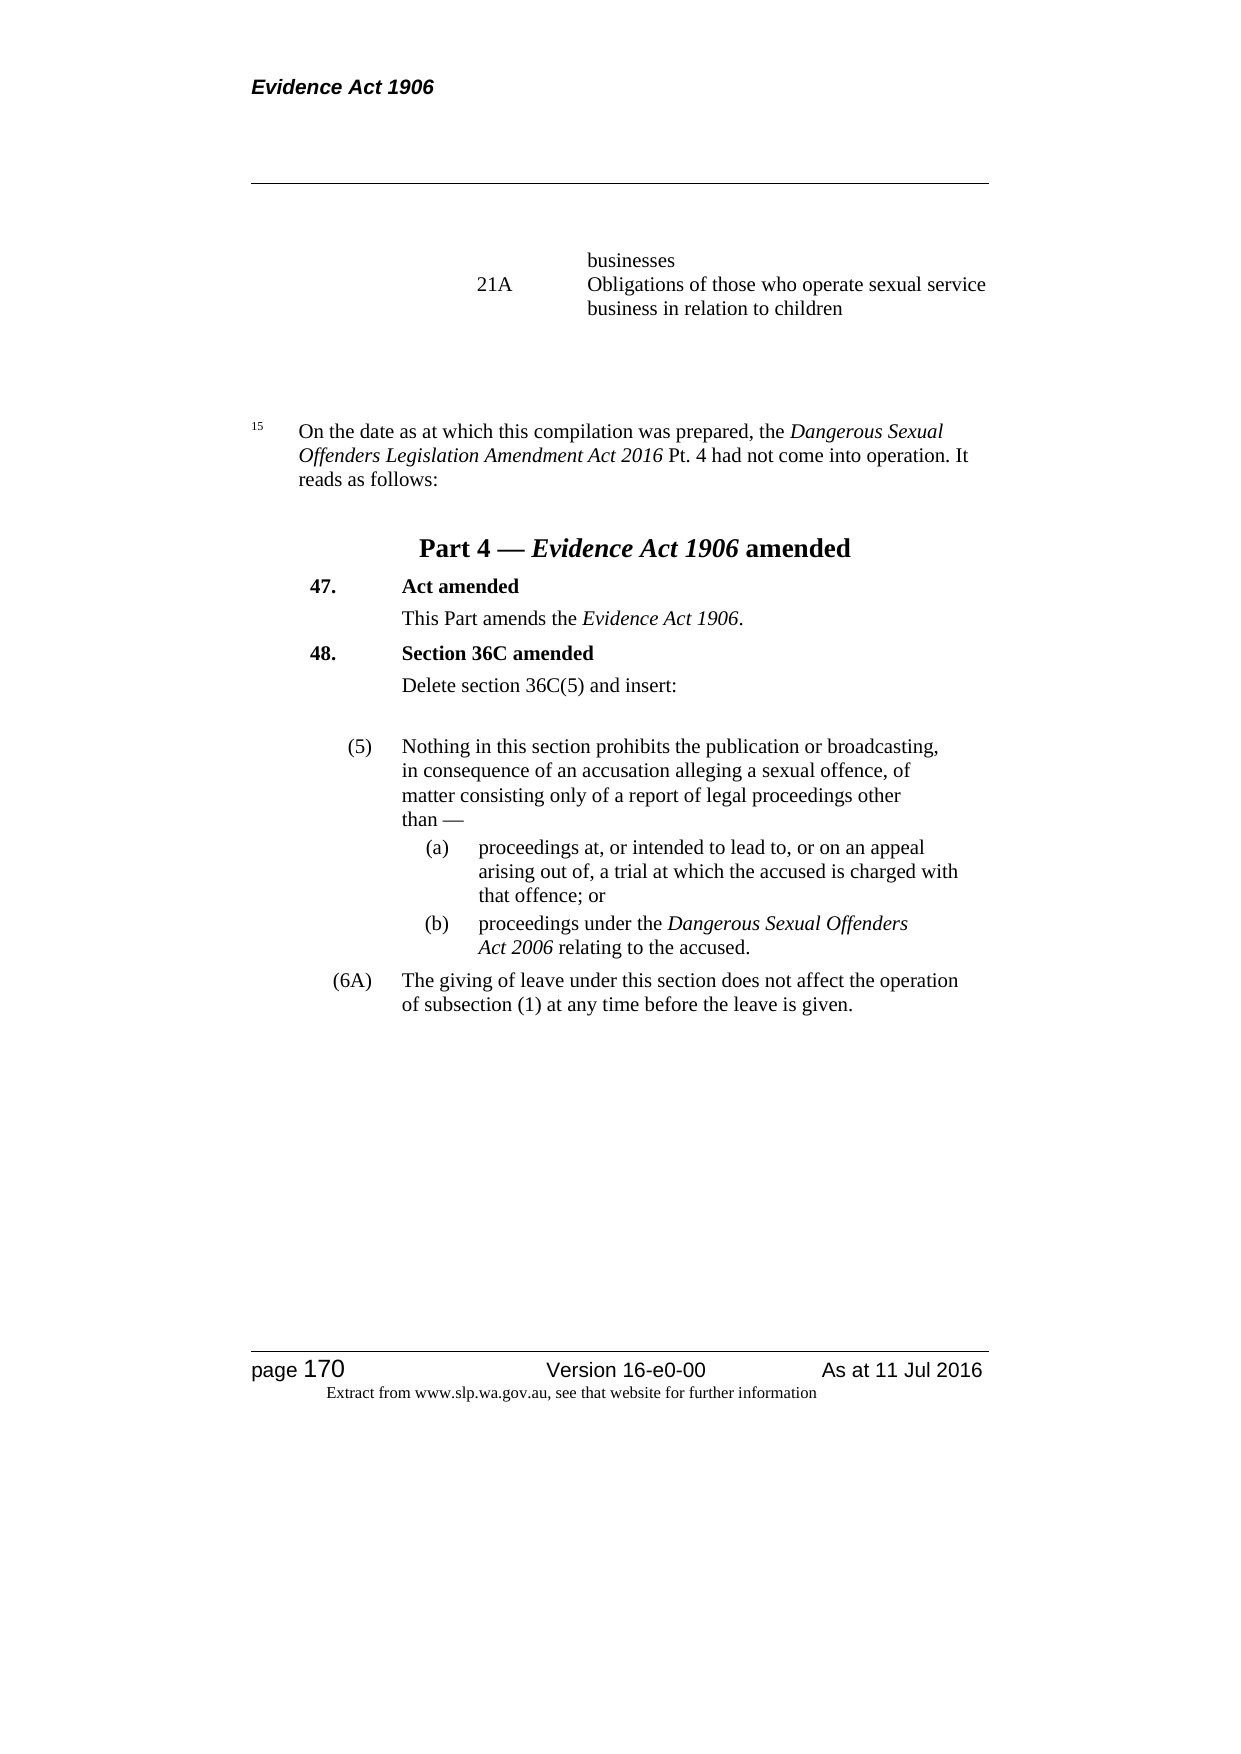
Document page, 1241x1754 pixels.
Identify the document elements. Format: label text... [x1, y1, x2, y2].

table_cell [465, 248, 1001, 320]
text (a) proceedings at, or intended to lead to, or on an appeal arising out of, a trial at which the accused is charged with that offence; or [390, 835, 960, 907]
subtitle 48. Section 36C amended [310, 641, 960, 665]
text This Part amends the Evidence Act 1906. [313, 606, 960, 630]
text (6A) The giving of leave under this section does not affect the operation of subsection (1) at any time before the leave is given. [313, 968, 960, 1016]
subtitle 47. Act amended [310, 574, 960, 598]
text (b) proceedings under the Dangerous Sexual Offenders Act 2006 relating to the accused. [390, 911, 960, 959]
text Delete section 36C(5) and insert: [313, 673, 960, 697]
text (5) Nothing in this section prohibits the publication or broadcasting, in consequence of an accusation alleging a sexual offence, of matter consisting only of a report of legal proceedings other than — [313, 734, 960, 831]
text 15 On the date as at which this compilation was prepared, the Dangerous Sexual Offenders Legislation Amendment Act 2016 Pt. 4 had not come into operation. It reads as follows: [251, 419, 989, 491]
subtitle Part 4 — Evidence Act 1906 amended [310, 532, 960, 563]
